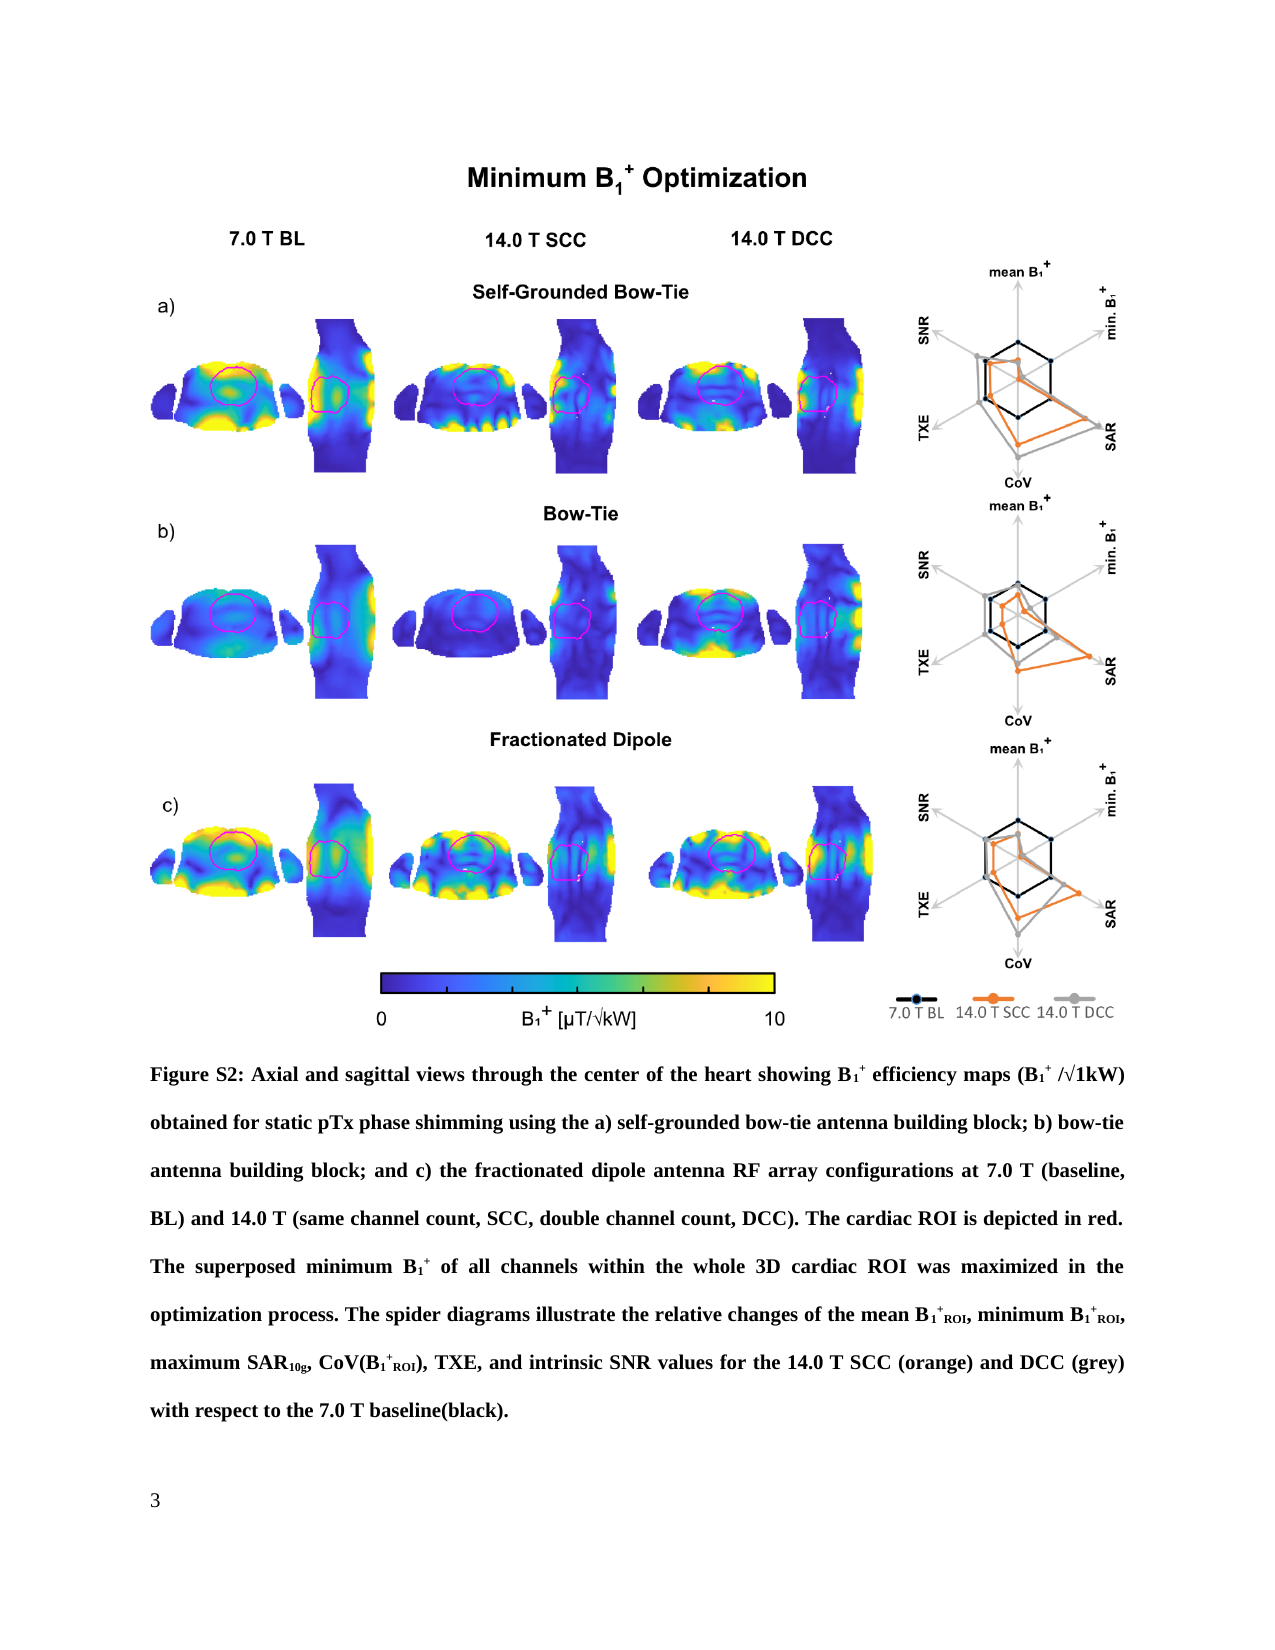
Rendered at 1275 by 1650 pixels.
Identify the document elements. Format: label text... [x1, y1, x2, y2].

picture [150, 150, 1124, 1038]
